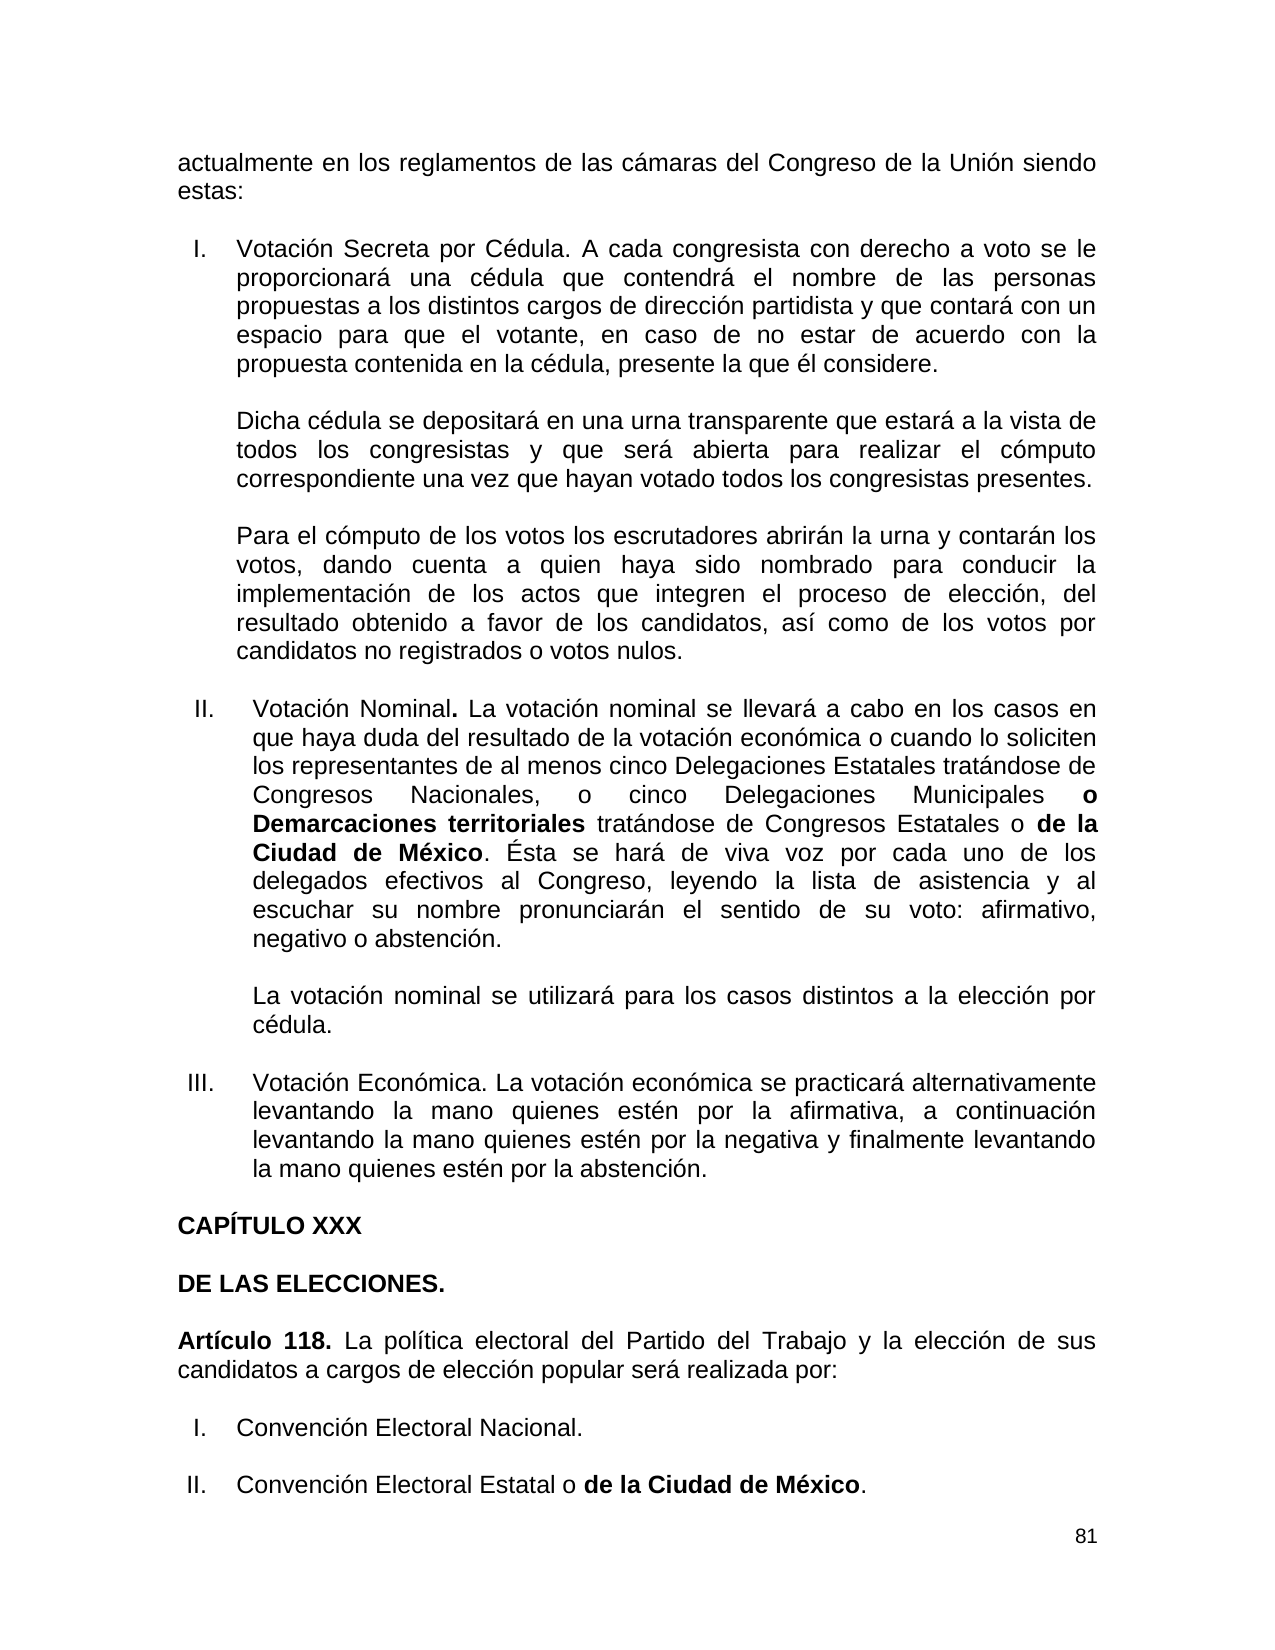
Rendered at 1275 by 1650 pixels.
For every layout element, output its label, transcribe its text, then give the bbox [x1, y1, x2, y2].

list Para el cómputo de los votos los escrutadores abrirán la urna y contarán los votos, dando cuenta a quien haya sido nombrado para conducir la implementación de los actos que integren el proceso de elección, del resultado obtenido a favor de los candidatos, así como de los votos por candidatos no registrados o votos nulos. [236, 521, 1098, 665]
text CAPÍTULO XXX [177, 1211, 1098, 1240]
list Votación Secreta por Cédula. A cada congresista con derecho a voto se le proporcionará una cédula que contendrá el nombre de las personas propuestas a los distintos cargos de dirección partidista y que contará con un espacio para que el votante, en caso de no estar de acuerdo con la propuesta contenida en la cédula, presente la que él considere. [207, 234, 1098, 378]
list Dicha cédula se depositará en una urna transparente que estará a la vista de todos los congresistas y que será abierta para realizar el cómputo correspondiente una vez que hayan votado todos los congresistas presentes. [236, 406, 1098, 493]
text DE LAS ELECCIONES. [177, 1269, 1098, 1298]
list Convención Electoral Nacional. [207, 1413, 1098, 1441]
text Artículo 118. La política electoral del Partido del Trabajo y la elección de sus candidatos a cargos de elección popular será realizada por: [177, 1326, 1098, 1384]
list Convención Electoral Estatal o de la Ciudad de México. [207, 1470, 1098, 1499]
list Votación Nominal. La votación nominal se llevará a cabo en los casos en que haya duda del resultado de la votación económica o cuando lo soliciten los representantes de al menos cinco Delegaciones Estatales tratándose de Congresos Nacionales, o cinco Delegaciones Municipales o Demarcaciones territoriales tratándose de Congresos Estatales o de la Ciudad de México. Ésta se hará de viva voz por cada uno de los delegados efectivos al Congreso, leyendo la lista de asistencia y al escuchar su nombre pronunciarán el sentido de su voto: afirmativo, negativo o abstención. [215, 694, 1098, 953]
list Votación Económica. La votación económica se practicará alternativamente levantando la mano quienes estén por la afirmativa, a continuación levantando la mano quienes estén por la negativa y finalmente levantando la mano quienes estén por la abstención. [215, 1068, 1098, 1183]
list La votación nominal se utilizará para los casos distintos a la elección por cédula. [252, 981, 1098, 1039]
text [177, 148, 1098, 205]
